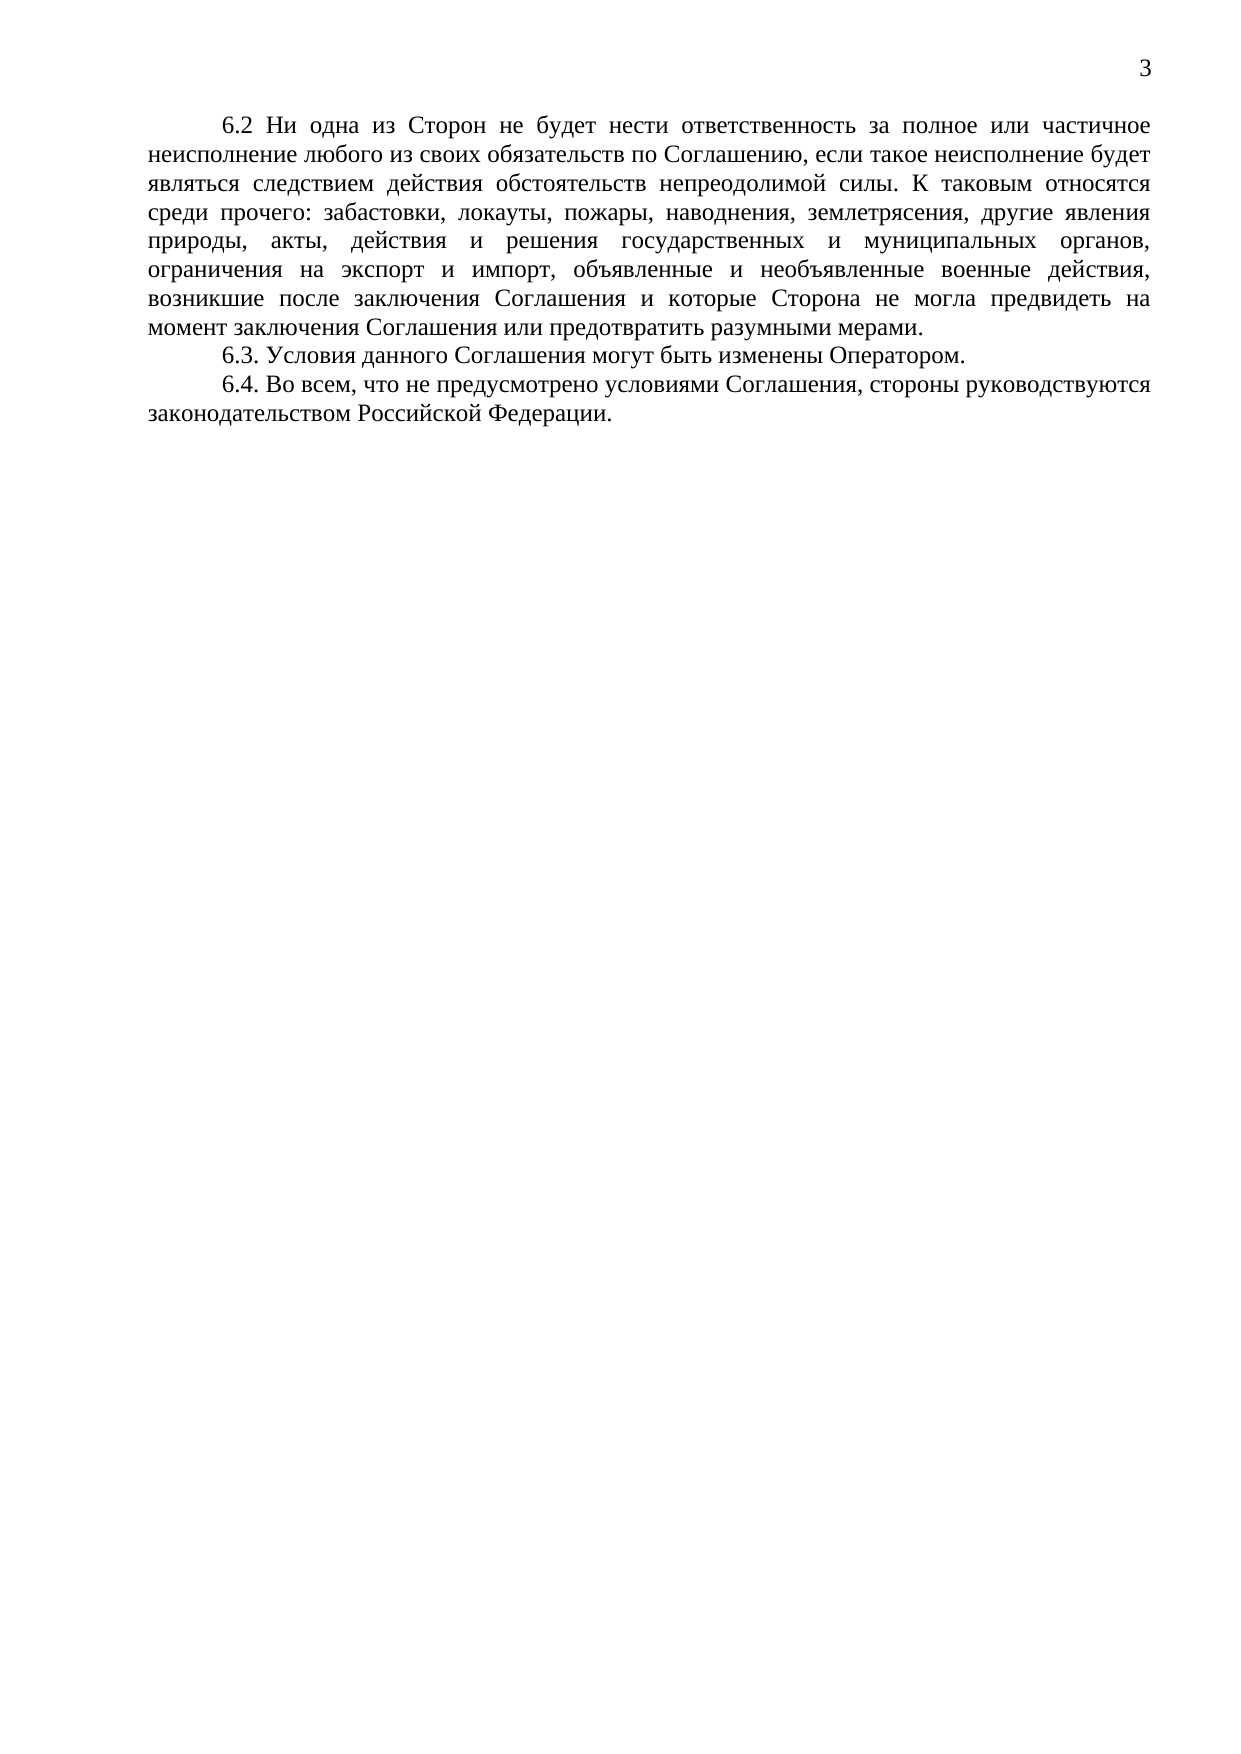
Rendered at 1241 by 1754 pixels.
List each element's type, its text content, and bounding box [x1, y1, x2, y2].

text 6.4. Во всем, что не предусмотрено условиями Соглашения, стороны руководствуются законодательством Российской Федерации. [148, 369, 1152, 427]
text 6.2 Ни одна из Сторон не будет нести ответственность за полное или частичное неисполнение любого из своих обязательств по Соглашению, если такое неисполнение будет являться следствием действия обстоятельств непреодолимой силы. К таковым относятся среди прочего: забастовки, локауты, пожары, наводнения, землетрясения, другие явления природы, акты, действия и решения государственных и муниципальных органов, ограничения на экспорт и импорт, объявленные и необъявленные военные действия, возникшие после заключения Соглашения и которые Сторона не могла предвидеть на момент заключения Соглашения или предотвратить разумными мерами. [148, 111, 1152, 341]
text 6.3. Условия данного Соглашения могут быть изменены Оператором. [148, 341, 1152, 369]
